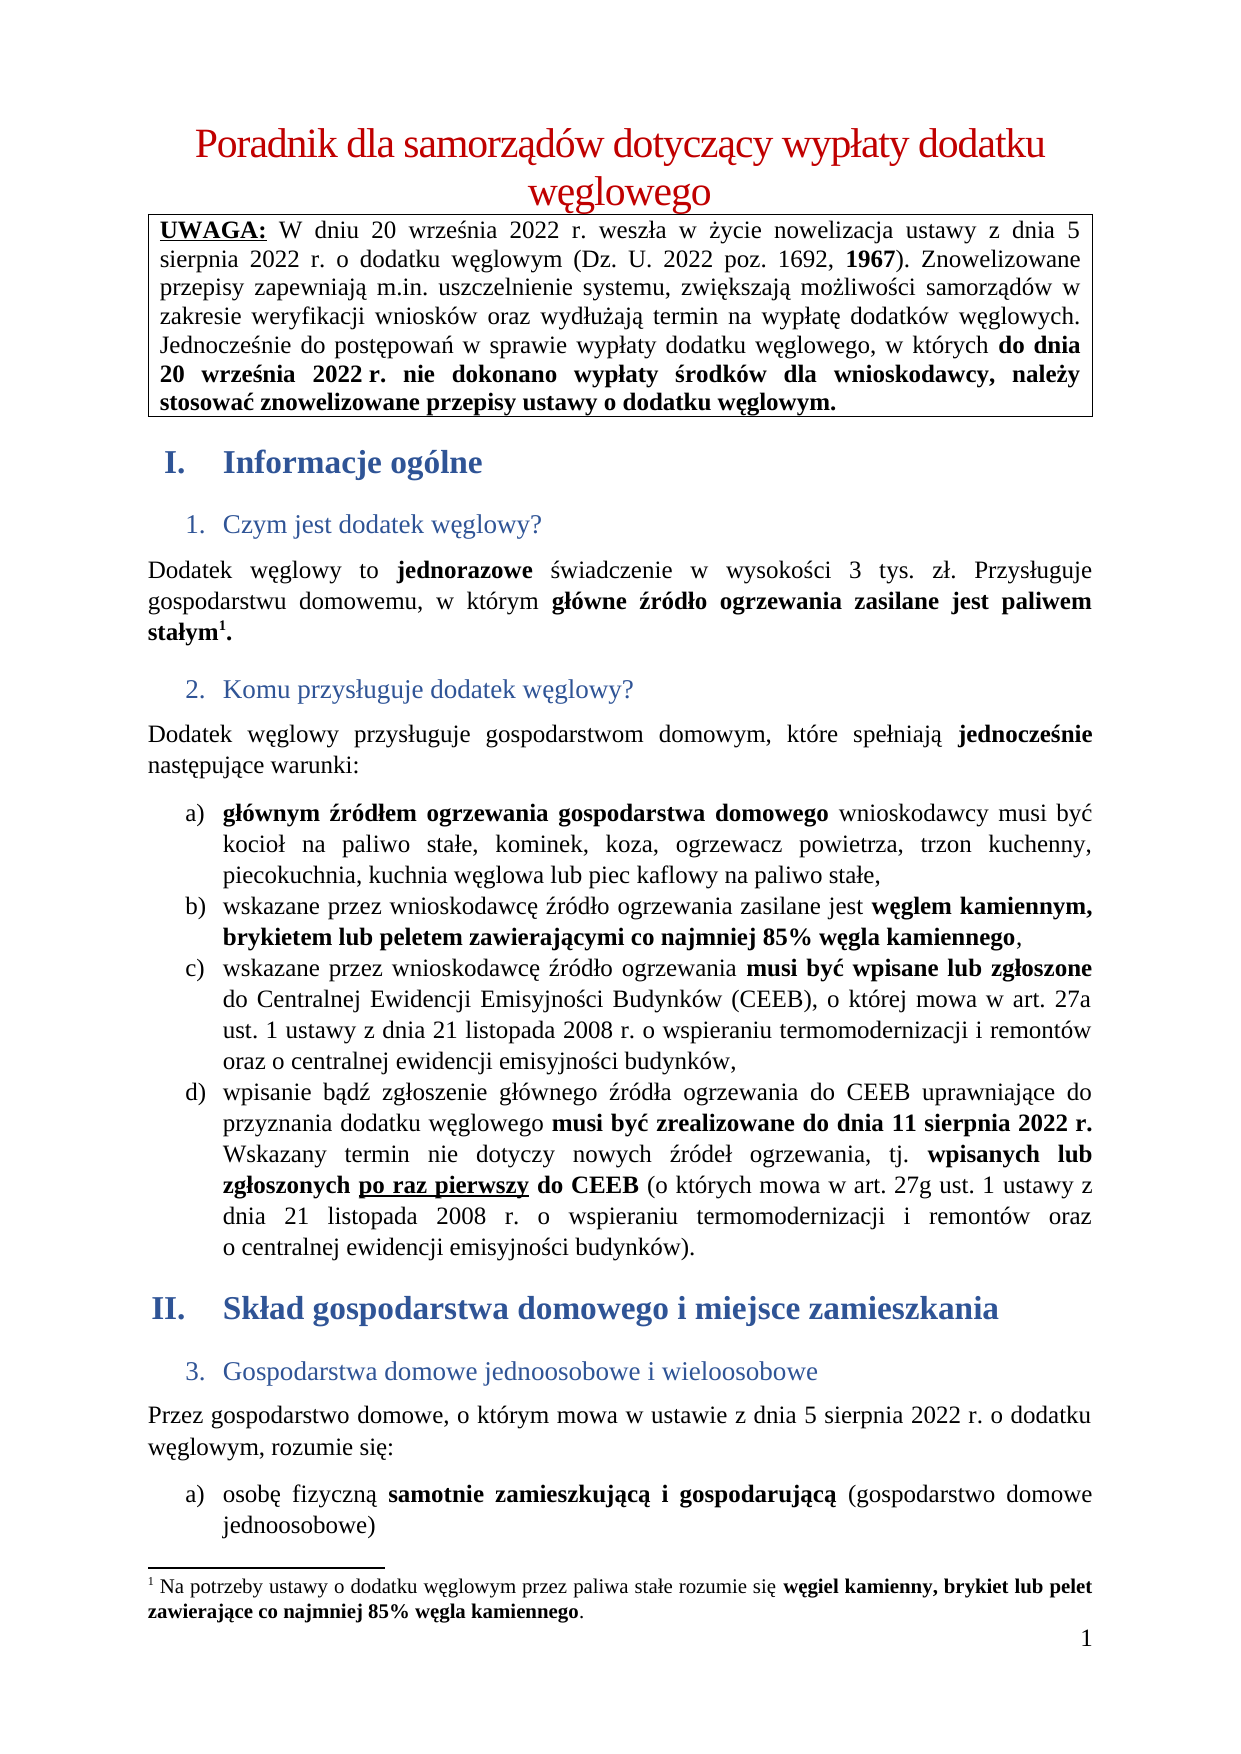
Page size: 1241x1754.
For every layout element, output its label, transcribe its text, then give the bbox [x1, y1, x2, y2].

text Przez gospodarstwo domowe, o którym mowa w ustawie z dnia 5 sierpnia 2022 r. o dodatku węglowym, rozumie się: [148, 1401, 1092, 1460]
list wpisanie bądź zgłoszenie głównego źródła ogrzewania do CEEB uprawniające do przyznania dodatku węglowego musi być zrealizowane do dnia 11 sierpnia 2022 r. Wskazany termin nie dotyczy nowych źródeł ogrzewania, tj. wpisanych lub zgłoszonych po raz pierwszy do CEEB (o których mowa w art. 27g ust. 1 ustawy z dnia 21 listopada 2008 r. o wspieraniu termomodernizacji i remontów oraz o centralnej ewidencji emisyjności budynków). [185, 1077, 1092, 1261]
list głównym źródłem ogrzewania gospodarstwa domowego wnioskodawcy musi być kocioł na paliwo stałe, kominek, koza, ogrzewacz powietrza, trzon kuchenny, piecokuchnia, kuchnia węglowa lub piec kaflowy na paliwo stałe, [185, 798, 1092, 888]
subtitle Informacje ogólne [185, 442, 1092, 481]
list osobę fizyczną samotnie zamieszkującą i gospodarującą (gospodarstwo domowe jednoosobowe) [185, 1479, 1092, 1539]
text Dodatek węglowy przysługuje gospodarstwom domowym, które spełniają jednocześnie następujące warunki: [148, 719, 1092, 779]
subtitle Skład gospodarstwa domowego i miejsce zamieszkania [185, 1288, 1092, 1327]
subtitle Czym jest dodatek węglowy? [185, 509, 1092, 540]
subtitle Gospodarstwa domowe jednoosobowe i wieloosobowe [185, 1354, 1092, 1386]
list wskazane przez wnioskodawcę źródło ogrzewania zasilane jest węglem kamiennym, brykietem lub peletem zawierającymi co najmniej 85% węgla kamiennego, [185, 891, 1092, 951]
table_header UWAGA: W dniu 20 września 2022 r. weszła w życie nowelizacja ustawy z dnia 5 sierpnia 2022 r. o dodatku węglowym (Dz. U. 2022 poz. 1692, 1967). Znowelizowane przepisy zapewniają m.in. uszczelnienie systemu, zwiększają możliwości samorządów w zakresie weryfikacji wniosków oraz wydłużają termin na wypłatę dodatków węglowych. Jednocześnie do postępowań w sprawie wypłaty dodatku węglowego, w których do dnia 20 września 2022 r. nie dokonano wypłaty środków dla wnioskodawcy, należy stosować znowelizowane przepisy ustawy o dodatku węglowym. [149, 215, 1092, 416]
list wskazane przez wnioskodawcę źródło ogrzewania musi być wpisane lub zgłoszone do Centralnej Ewidencji Emisyjności Budynków (CEEB), o której mowa w art. 27a ust. 1 ustawy z dnia 21 listopada 2008 r. o wspieraniu termomodernizacji i remontów oraz o centralnej ewidencji emisyjności budynków, [185, 953, 1092, 1075]
title Poradnik dla samorządów dotyczący wypłaty dodatku węglowego [148, 118, 1092, 214]
subtitle Komu przysługuje dodatek węglowy? [185, 673, 1092, 704]
text Dodatek węglowy to jednorazowe świadczenie w wysokości 3 tys. zł. Przysługuje gospodarstwu domowemu, w którym główne źródło ogrzewania zasilane jest paliwem stałym. [148, 555, 1092, 646]
